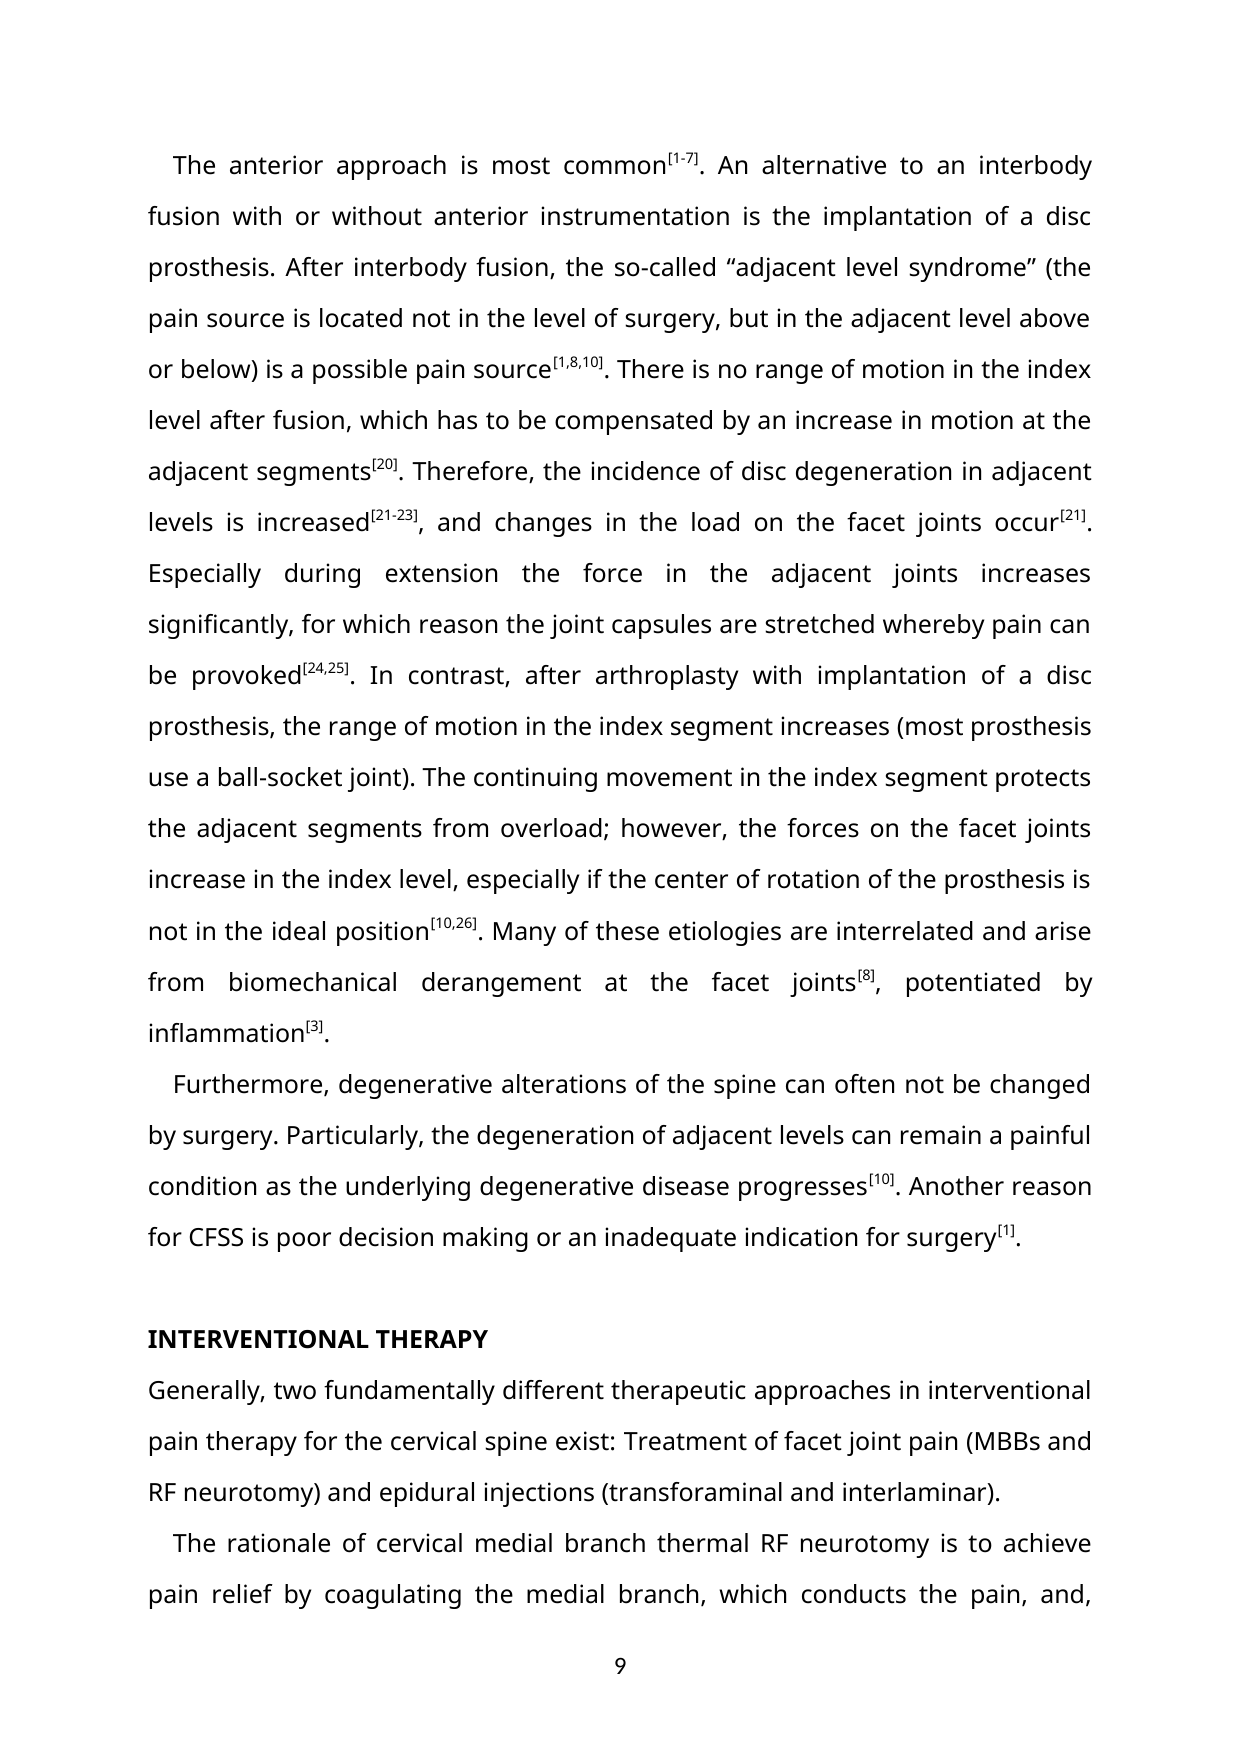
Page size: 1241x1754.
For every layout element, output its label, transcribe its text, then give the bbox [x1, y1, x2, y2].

text Furthermore, degenerative alterations of the spine can often not be changed by surgery. Particularly, the degeneration of adjacent levels can remain a painful condition as the underlying degenerative disease progresses[10]. Another reason for CFSS is poor decision making or an inadequate indication for surgery[1]. [148, 1066, 1093, 1253]
text The anterior approach is most common[1-7]. An alternative to an interbody fusion with or without anterior instrumentation is the implantation of a disc prosthesis. After interbody fusion, the so-called “adjacent level syndrome” (the pain source is located not in the level of surgery, but in the adjacent level above or below) is a possible pain source[1,8,10]. There is no range of motion in the index level after fusion, which has to be compensated by an increase in motion at the adjacent segments[20]. Therefore, the incidence of disc degeneration in adjacent levels is increased[21-23], and changes in the load on the facet joints occur[21]. Especially during extension the force in the adjacent joints increases significantly, for which reason the joint capsules are stretched whereby pain can be provoked[24,25]. In contrast, after arthroplasty with implantation of a disc prosthesis, the range of motion in the index segment increases (most prosthesis use a ball-socket joint). The continuing movement in the index segment protects the adjacent segments from overload; however, the forces on the facet joints increase in the index level, especially if the center of rotation of the prosthesis is not in the ideal position[10,26]. Many of these etiologies are interrelated and arise from biomechanical derangement at the facet joints[8], potentiated by inflammation[3]. [148, 148, 1093, 1049]
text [148, 1526, 1093, 1611]
text INTERVENTIONAL THERAPY [148, 1322, 1093, 1356]
text Generally, two fundamentally different therapeutic approaches in interventional pain therapy for the cervical spine exist: Treatment of facet joint pain (MBBs and RF neurotomy) and epidural injections (transforaminal and interlaminar). [148, 1373, 1093, 1509]
